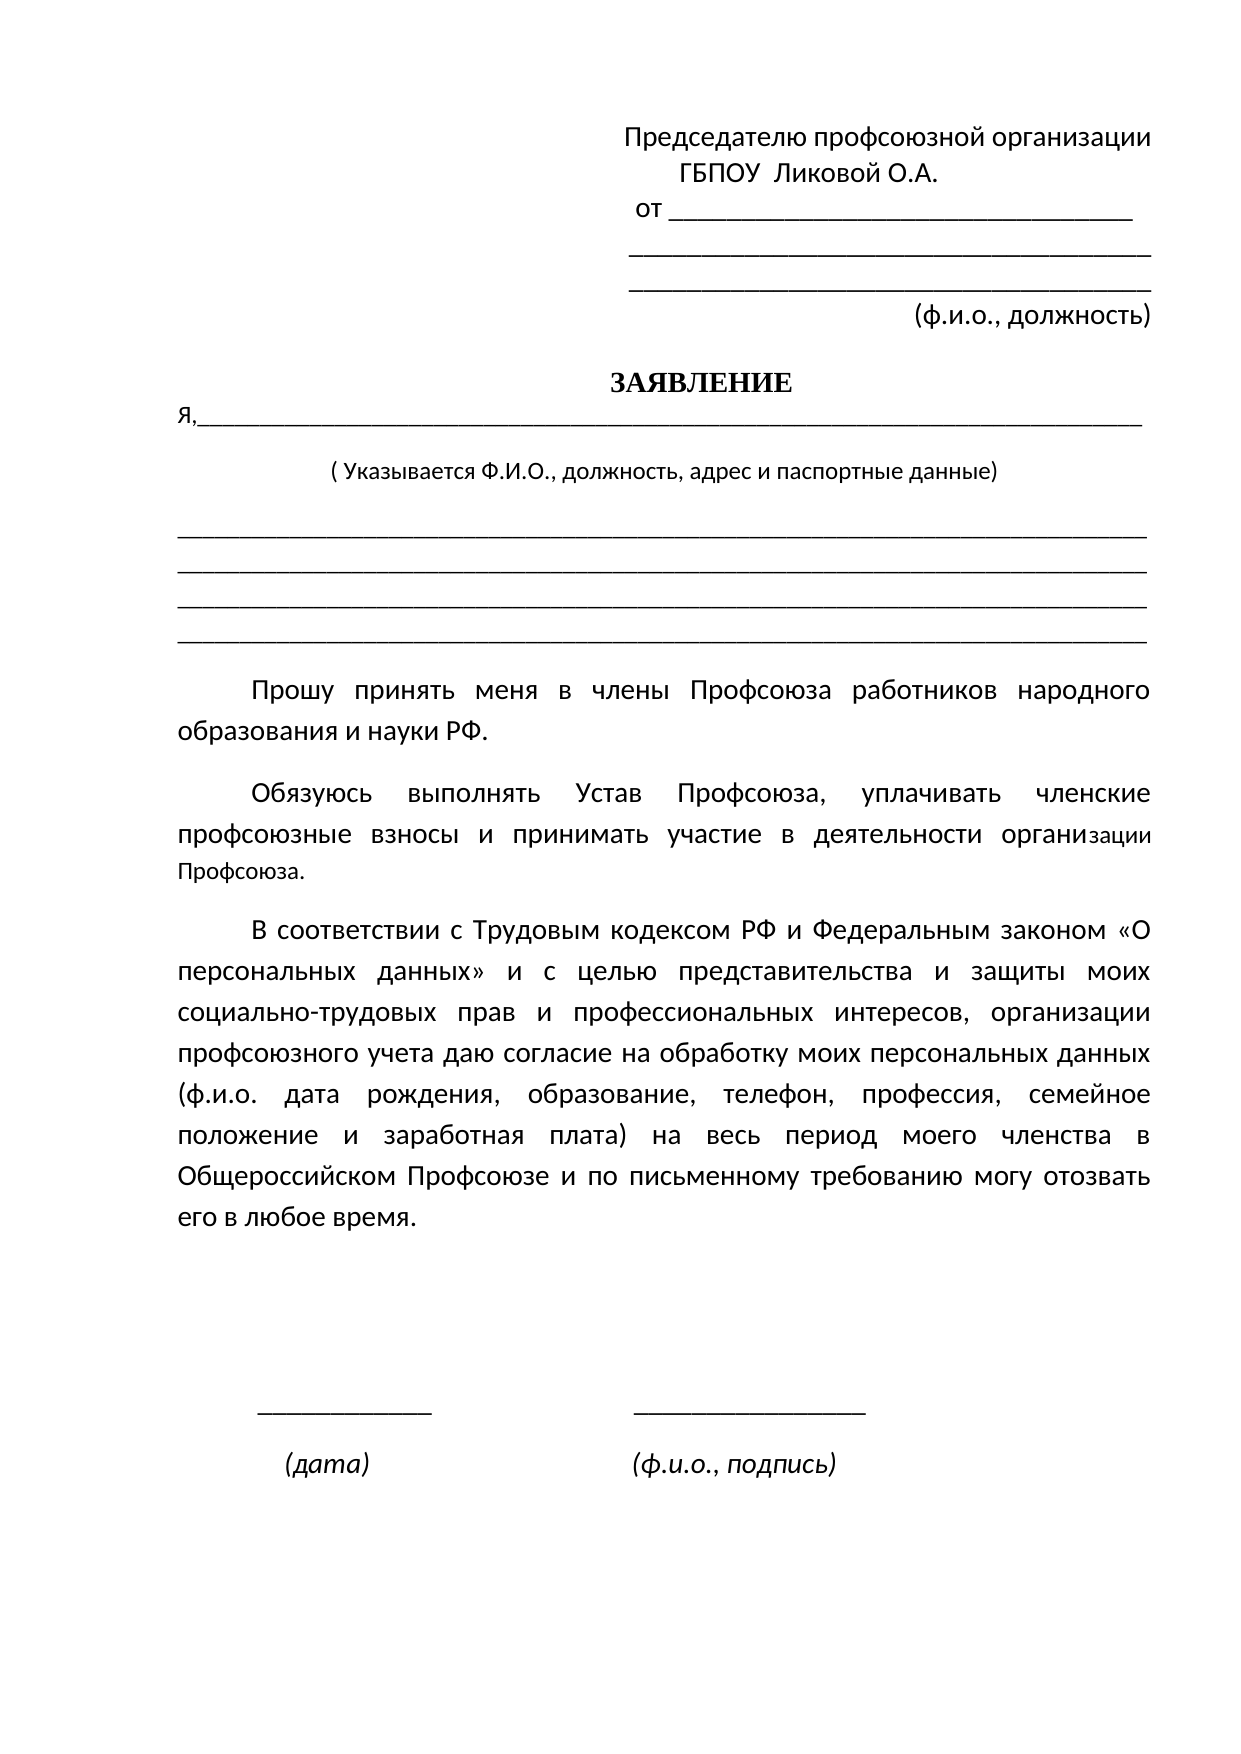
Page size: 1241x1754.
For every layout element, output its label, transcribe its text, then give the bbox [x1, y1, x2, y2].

text В соответствии с Трудовым кодексом РФ и Федеральным законом «О персональных данных» и с целью представительства и защиты моих социально-трудовых прав и профессиональных интересов, организации профсоюзного учета даю согласие на обработку моих персональных данных (ф.и.о. дата рождения, образование, телефон, профессия, семейное положение и заработная плата) на весь период моего членства в Общероссийском Профсоюзе и по письменному требованию могу отозвать его в любое время. [177, 911, 1152, 1233]
text (ф.и.о., должность) [177, 296, 1152, 332]
text Председателю профсоюзной организации [177, 118, 1152, 154]
text ____________________________________ [177, 225, 1152, 261]
text Обязуюсь выполнять Устав Профсоюза, уплачивать членские профсоюзные взносы и принимать участие в деятельности организации Профсоюза. [177, 774, 1152, 886]
text (дата) (ф.и.о., подпись) [177, 1445, 1152, 1480]
subtitle ЗАЯВЛЕНИЕ [177, 365, 1152, 399]
text Я,____________________________________________________________________________ [177, 399, 1152, 429]
text ____________ ________________ [177, 1383, 1152, 1418]
text ________________________________________________________________________________________________________________________________________________________________________________________________________________________________________________________________________________________________________________________ [177, 511, 1152, 646]
text ____________________________________ [177, 261, 1152, 296]
text ГБПОУ Ликовой О.А. [177, 154, 1152, 189]
text от ________________________________ [177, 189, 1152, 225]
text ( Указывается Ф.И.О., должность, адрес и паспортные данные) [177, 455, 1152, 485]
text Прошу принять меня в члены Профсоюза работников народного образования и науки РФ. [177, 671, 1152, 748]
